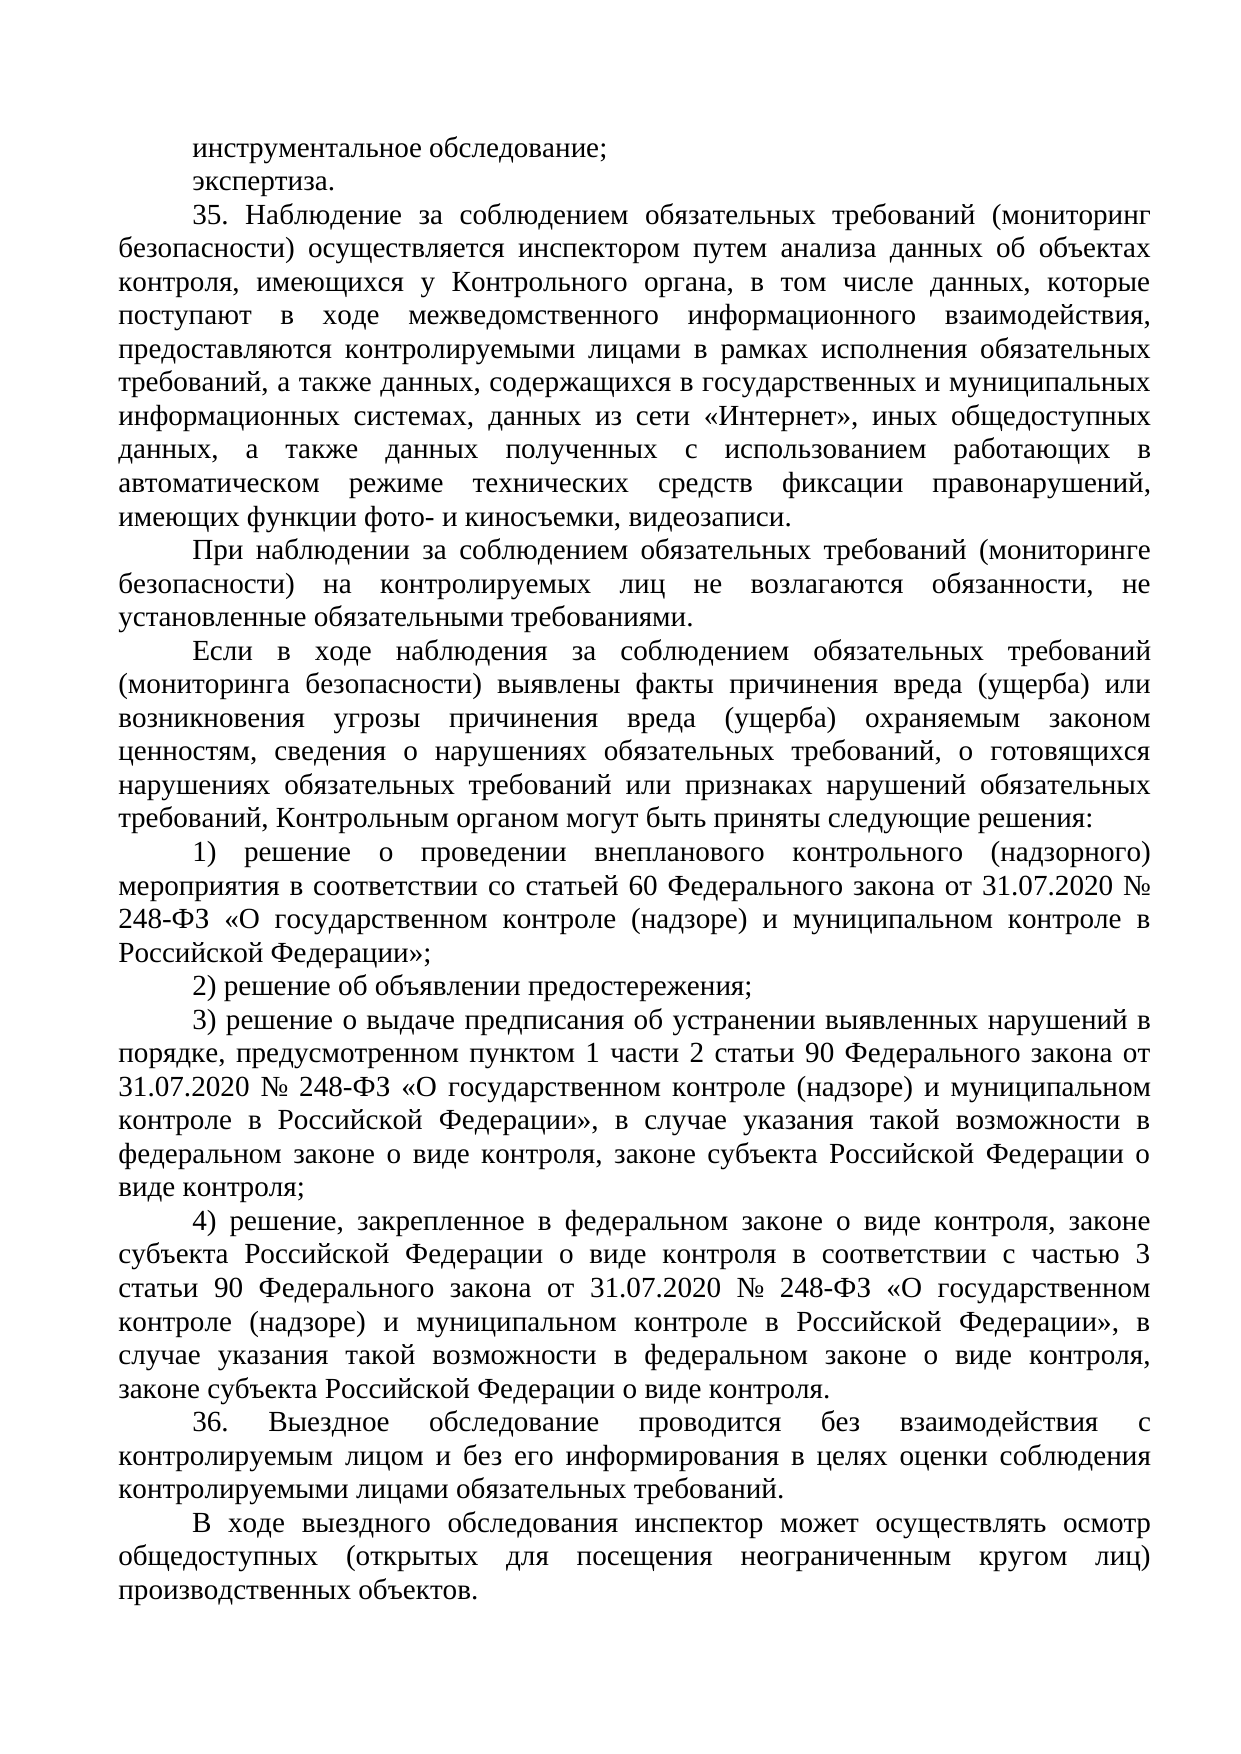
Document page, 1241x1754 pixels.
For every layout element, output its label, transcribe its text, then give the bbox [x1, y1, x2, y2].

text 2) решение об объявлении предостережения; [118, 968, 1152, 1002]
text 3) решение о выдаче предписания об устранении выявленных нарушений в порядке, предусмотренном пунктом 1 части 2 статьи 90 Федерального закона от 31.07.2020 № 248-ФЗ «О государственном контроле (надзоре) и муниципальном контроле в Российской Федерации», в случае указания такой возможности в федеральном законе о виде контроля, законе субъекта Российской Федерации о виде контроля; [118, 1002, 1152, 1203]
text инструментальное обследование; [118, 130, 1152, 163]
text При наблюдении за соблюдением обязательных требований (мониторинге безопасности) на контролируемых лиц не возлагаются обязанности, не установленные обязательными требованиями. [118, 532, 1152, 633]
text 4) решение, закрепленное в федеральном законе о виде контроля, законе субъекта Российской Федерации о виде контроля в соответствии с частью 3 статьи 90 Федерального закона от 31.07.2020 № 248-ФЗ «О государственном контроле (надзоре) и муниципальном контроле в Российской Федерации», в случае указания такой возможности в федеральном законе о виде контроля, законе субъекта Российской Федерации о виде контроля. [118, 1203, 1152, 1404]
text В ходе выездного обследования инспектор может осуществлять осмотр общедоступных (открытых для посещения неограниченным кругом лиц) производственных объектов. [118, 1505, 1152, 1606]
text экспертиза. [118, 163, 1152, 197]
text 1) решение о проведении внепланового контрольного (надзорного) мероприятия в соответствии со статьей 60 Федерального закона от 31.07.2020 № 248-ФЗ «О государственном контроле (надзоре) и муниципальном контроле в Российской Федерации»; [118, 834, 1152, 968]
text 36. Выездное обследование проводится без взаимодействия с контролируемым лицом и без его информирования в целях оценки соблюдения контролируемыми лицами обязательных требований. [118, 1404, 1152, 1505]
text Если в ходе наблюдения за соблюдением обязательных требований (мониторинга безопасности) выявлены факты причинения вреда (ущерба) или возникновения угрозы причинения вреда (ущерба) охраняемым законом ценностям, сведения о нарушениях обязательных требований, о готовящихся нарушениях обязательных требований или признаках нарушений обязательных требований, Контрольным органом могут быть приняты следующие решения: [118, 633, 1152, 834]
list 35. Наблюдение за соблюдением обязательных требований (мониторинг безопасности) осуществляется инспектором путем анализа данных об объектах контроля, имеющихся у Контрольного органа, в том числе данных, которые поступают в ходе межведомственного информационного взаимодействия, предоставляются контролируемыми лицами в рамках исполнения обязательных требований, а также данных, содержащихся в государственных и муниципальных информационных системах, данных из сети «Интернет», иных общедоступных данных, а также данных полученных с использованием работающих в автоматическом режиме технических средств фиксации правонарушений, имеющих функции фото- и киносъемки, видеозаписи. [118, 197, 1152, 532]
